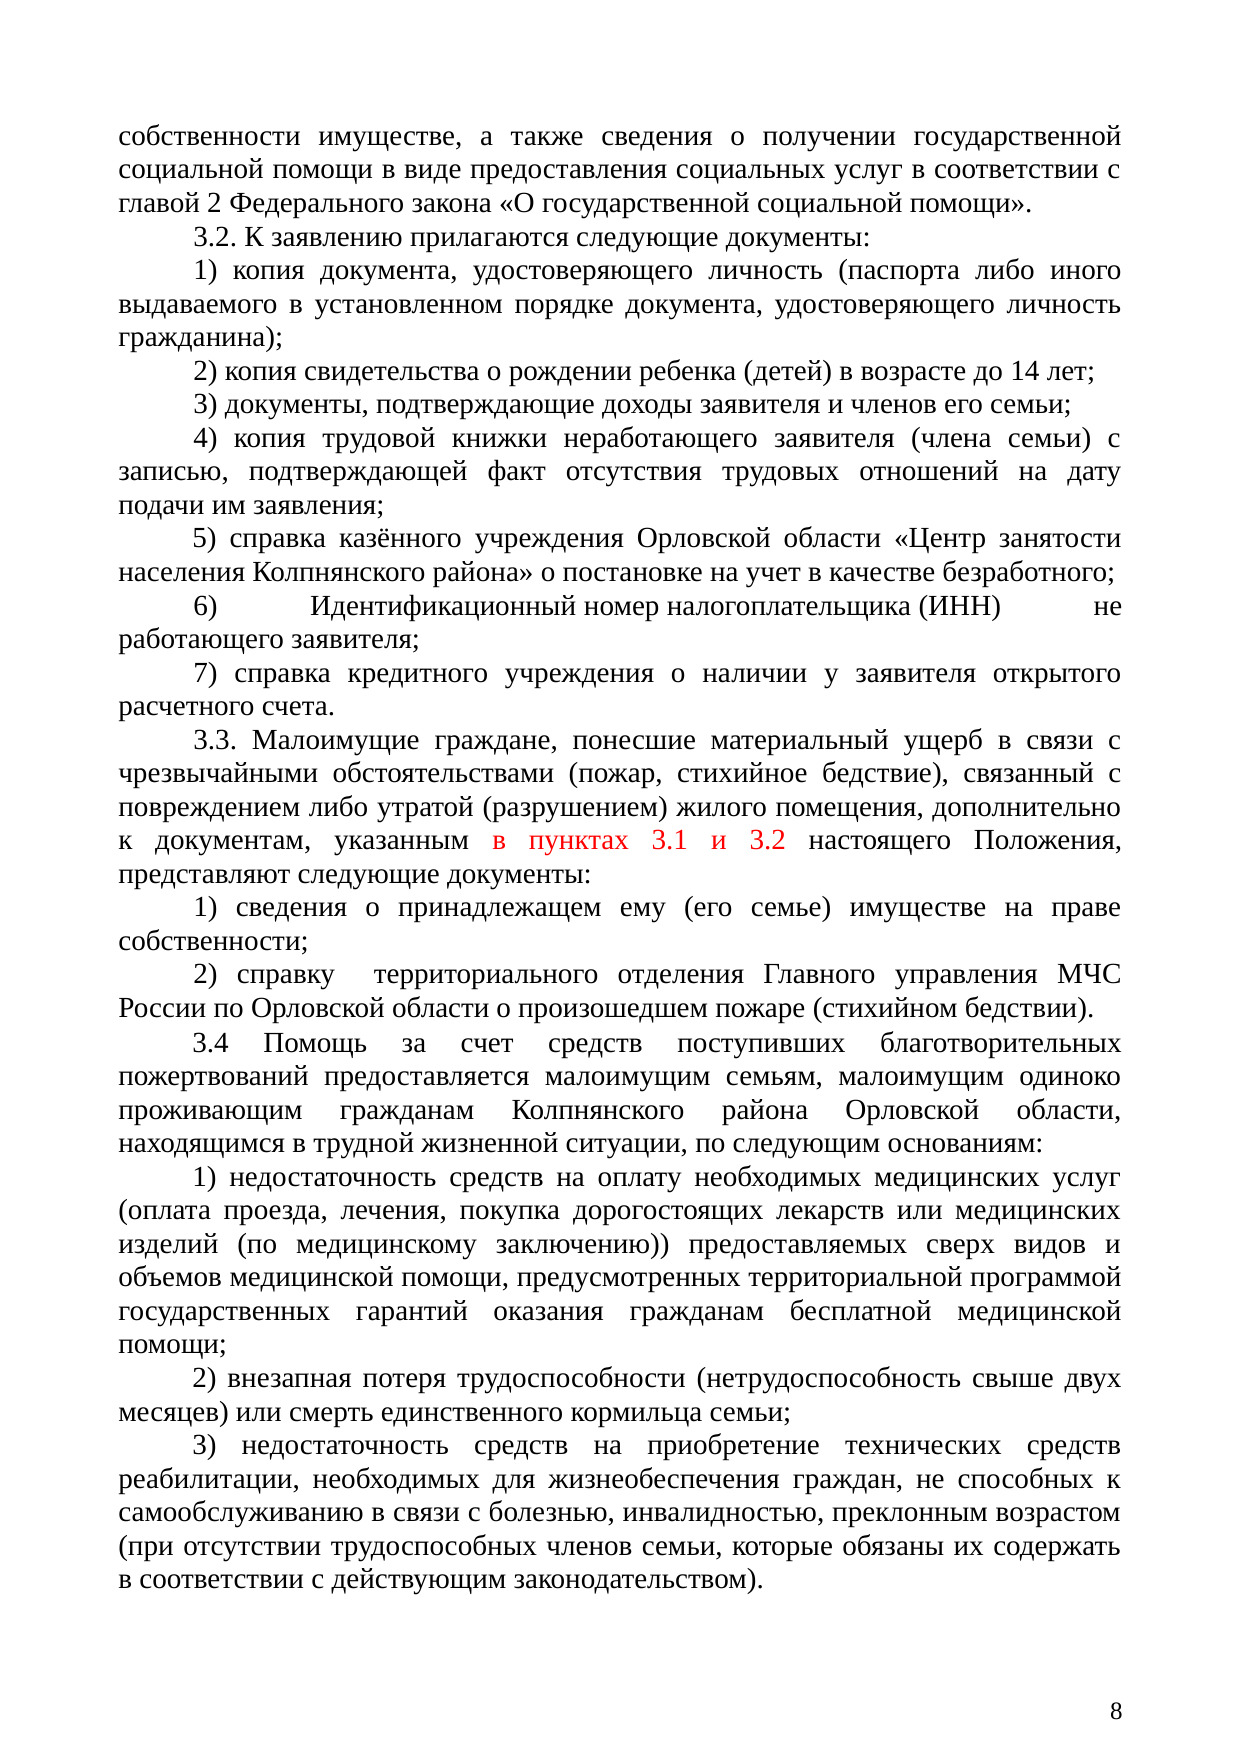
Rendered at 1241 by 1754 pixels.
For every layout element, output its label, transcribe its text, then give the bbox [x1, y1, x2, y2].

text 6) Идентификационный номер налогоплательщика (ИНН) не работающего заявителя; [118, 588, 1122, 655]
text 1) копия документа, удостоверяющего личность (паспорта либо иного выдаваемого в установленном порядке документа, удостоверяющего личность гражданина); [118, 252, 1122, 353]
text 1) недостаточность средств на оплату необходимых медицинских услуг (оплата проезда, лечения, покупка дорогостоящих лекарств или медицинских изделий (по медицинскому заключению)) предоставляемых сверх видов и объемов медицинской помощи, предусмотренных территориальной программой государственных гарантий оказания гражданам бесплатной медицинской помощи; [118, 1159, 1122, 1360]
text 3.2. К заявлению прилагаются следующие документы: [118, 219, 1122, 252]
text 5) справка казённого учреждения Орловской области «Центр занятости населения Колпнянского района» о постановке на учет в качестве безработного; [118, 521, 1122, 588]
text 2) копия свидетельства о рождении ребенка (детей) в возрасте до 14 лет; [118, 353, 1122, 386]
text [118, 118, 1122, 219]
text 3.4 Помощь за счет средств поступивших благотворительных пожертвований предоставляется малоимущим семьям, малоимущим одиноко проживающим гражданам Колпнянского района Орловской области, находящимся в трудной жизненной ситуации, по следующим основаниям: [118, 1025, 1122, 1159]
text 2) справку территориального отделения Главного управления МЧС России по Орловской области о произошедшем пожаре (стихийном бедствии). [118, 957, 1122, 1025]
text 1) сведения о принадлежащем ему (его семье) имуществе на праве собственности; [118, 889, 1122, 957]
text 7) справка кредитного учреждения о наличии у заявителя открытого расчетного счета. [118, 655, 1122, 722]
text 2) внезапная потеря трудоспособности (нетрудоспособность свыше двух месяцев) или смерть единственного кормильца семьи; [118, 1360, 1122, 1427]
text 3) недостаточность средств на приобретение технических средств реабилитации, необходимых для жизнеобеспечения граждан, не способных к самообслуживанию в связи с болезнью, инвалидностью, преклонным возрастом (при отсутствии трудоспособных членов семьи, которые обязаны их содержать в соответствии с действующим законодательством). [118, 1427, 1122, 1595]
text 3.3. Малоимущие граждане, понесшие материальный ущерб в связи с чрезвычайными обстоятельствами (пожар, стихийное бедствие), связанный с повреждением либо утратой (разрушением) жилого помещения, дополнительно к документам, указанным в пунктах 3.1 и 3.2 настоящего Положения, представляют следующие документы: [118, 722, 1122, 889]
text 3) документы, подтверждающие доходы заявителя и членов его семьи; [118, 386, 1122, 420]
text 4) копия трудовой книжки неработающего заявителя (члена семьи) с записью, подтверждающей факт отсутствия трудовых отношений на дату подачи им заявления; [118, 420, 1122, 521]
